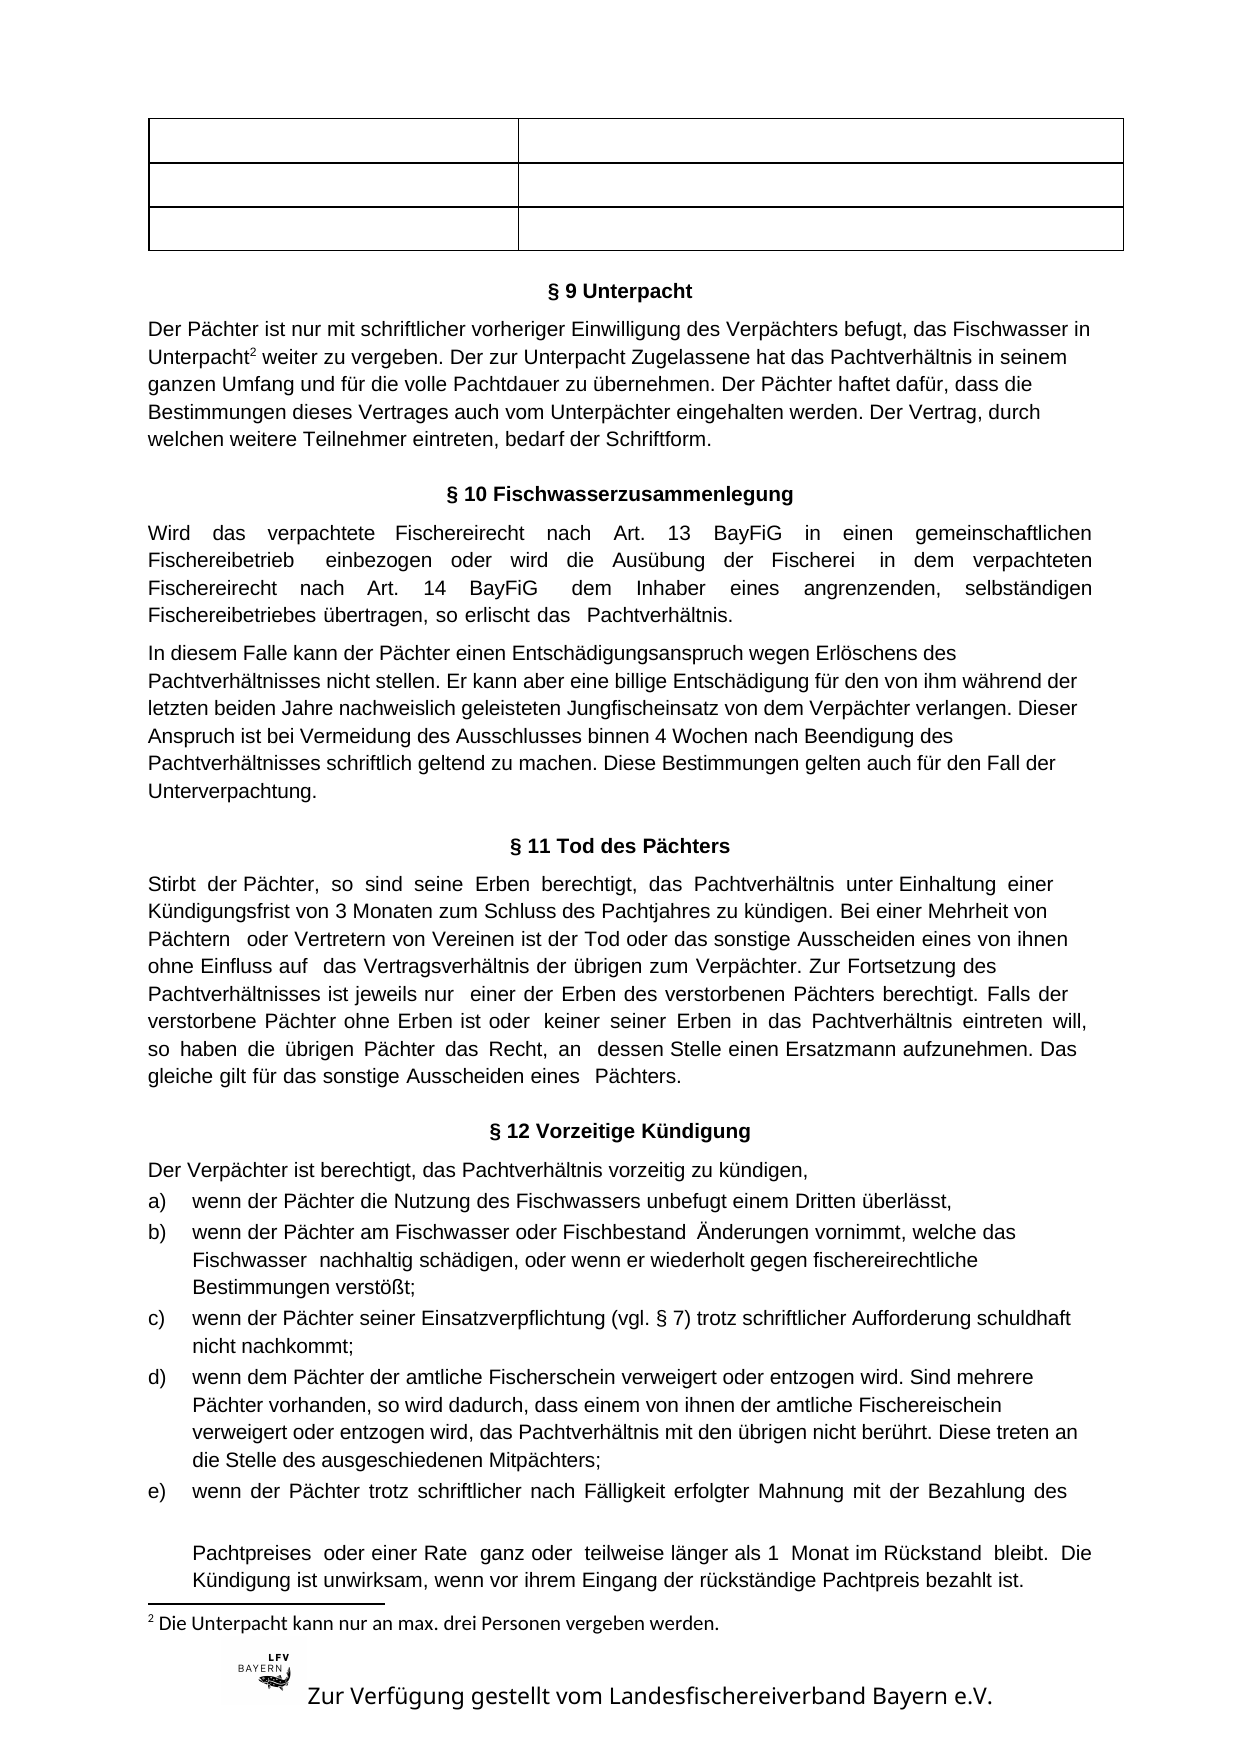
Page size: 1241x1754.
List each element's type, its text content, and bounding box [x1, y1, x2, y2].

list wenn der Pächter trotz schriftlicher nach Fälligkeit erfolgter Mahnung mit der Bezahlung des [148, 1478, 1092, 1502]
text Wird das verpachtete Fischereirecht nach Art. 13 BayFiG in einen gemeinschaftlichen Fischereibetrieb einbezogen oder wird die Ausübung der Fischerei in dem verpachteten Fischereirecht nach Art. 14 BayFiG dem Inhaber eines angrenzenden, selbständigen Fischereibetriebes übertragen, so erlischt das Pachtverhältnis. [148, 520, 1092, 627]
list wenn der Pächter seiner Einsatzverpflichtung (vgl. § 7) trotz schriftlicher Aufforderung schuldhaft nicht nachkommt; [148, 1306, 1092, 1358]
table_cell [519, 119, 1123, 162]
list wenn der Pächter die Nutzung des Fischwassers unbefugt einem Dritten überlässt, [148, 1189, 1092, 1213]
text In diesem Falle kann der Pächter einen Entschädigungsanspruch wegen Erlöschens des Pachtverhältnisses nicht stellen. Er kann aber eine billige Entschädigung für den von ihm während der letzten beiden Jahre nachweislich geleisteten Jungfischeinsatz von dem Verpächter verlangen. Dieser Anspruch ist bei Vermeidung des Ausschlusses binnen 4 Wochen nach Beendigung des Pachtverhältnisses schriftlich geltend zu machen. Diese Bestimmungen gelten auch für den Fall der Unterverpachtung. [148, 641, 1092, 803]
list wenn der Pächter am Fischwasser oder Fischbestand Änderungen vornimmt, welche das Fischwasser nachhaltig schädigen, oder wenn er wiederholt gegen fischereirechtliche Bestimmungen verstößt; [148, 1220, 1092, 1299]
table_cell [150, 208, 518, 250]
picture [221, 1636, 308, 1705]
text § 12 Vorzeitige Kündigung [148, 1119, 1092, 1143]
list wenn dem Pächter der amtliche Fischerschein verweigert oder entzogen wird. Sind mehrere Pächter vorhanden, so wird dadurch, dass einem von ihnen der amtliche Fischereischein verweigert oder entzogen wird, das Pachtverhältnis mit den übrigen nicht berührt. Diese treten an die Stelle des ausgeschiedenen Mitpächters; [148, 1365, 1092, 1471]
text Der Pächter ist nur mit schriftlicher vorheriger Einwilligung des Verpächters befugt, das Fischwasser in Unterpacht weiter zu vergeben. Der zur Unterpacht Zugelassene hat das Pachtverhältnis in seinem ganzen Umfang und für die volle Pachtdauer zu übernehmen. Der Pächter haftet dafür, dass die Bestimmungen dieses Vertrages auch vom Unterpächter eingehalten werden. Der Vertrag, durch welchen weitere Teilnehmer eintreten, bedarf der Schriftform. [148, 317, 1092, 451]
text § 11 Tod des Pächters [148, 834, 1092, 858]
text Der Verpächter ist berechtigt, das Pachtverhältnis vorzeitig zu kündigen, [148, 1158, 1092, 1182]
table_cell [150, 164, 518, 206]
text Pachtpreises oder einer Rate ganz oder teilweise länger als 1 Monat im Rückstand bleibt. Die Kündigung ist unwirksam, wenn vor ihrem Eingang der rückständige Pachtpreis bezahlt ist. [192, 1541, 1092, 1592]
text Stirbt der Pächter, so sind seine Erben berechtigt, das Pachtverhältnis unter Einhaltung einer Kündigungsfrist von 3 Monaten zum Schluss des Pachtjahres zu kündigen. Bei einer Mehrheit von Pächtern oder Vertretern von Vereinen ist der Tod oder das sonstige Ausscheiden eines von ihnen ohne Einfluss auf das Vertragsverhältnis der übrigen zum Verpächter. Zur Fortsetzung des Pachtverhältnisses ist jeweils nur einer der Erben des verstorbenen Pächters berechtigt. Falls der verstorbene Pächter ohne Erben ist oder keiner seiner Erben in das Pachtverhältnis eintreten will, so haben die übrigen Pächter das Recht, an dessen Stelle einen Ersatzmann aufzunehmen. Das gleiche gilt für das sonstige Ausscheiden eines Pächters. [148, 872, 1092, 1088]
table_cell [519, 164, 1123, 206]
table_cell [519, 208, 1123, 250]
table_cell [150, 119, 518, 162]
text § 10 Fischwasserzusammenlegung [148, 482, 1092, 506]
text § 9 Unterpacht [148, 279, 1092, 303]
